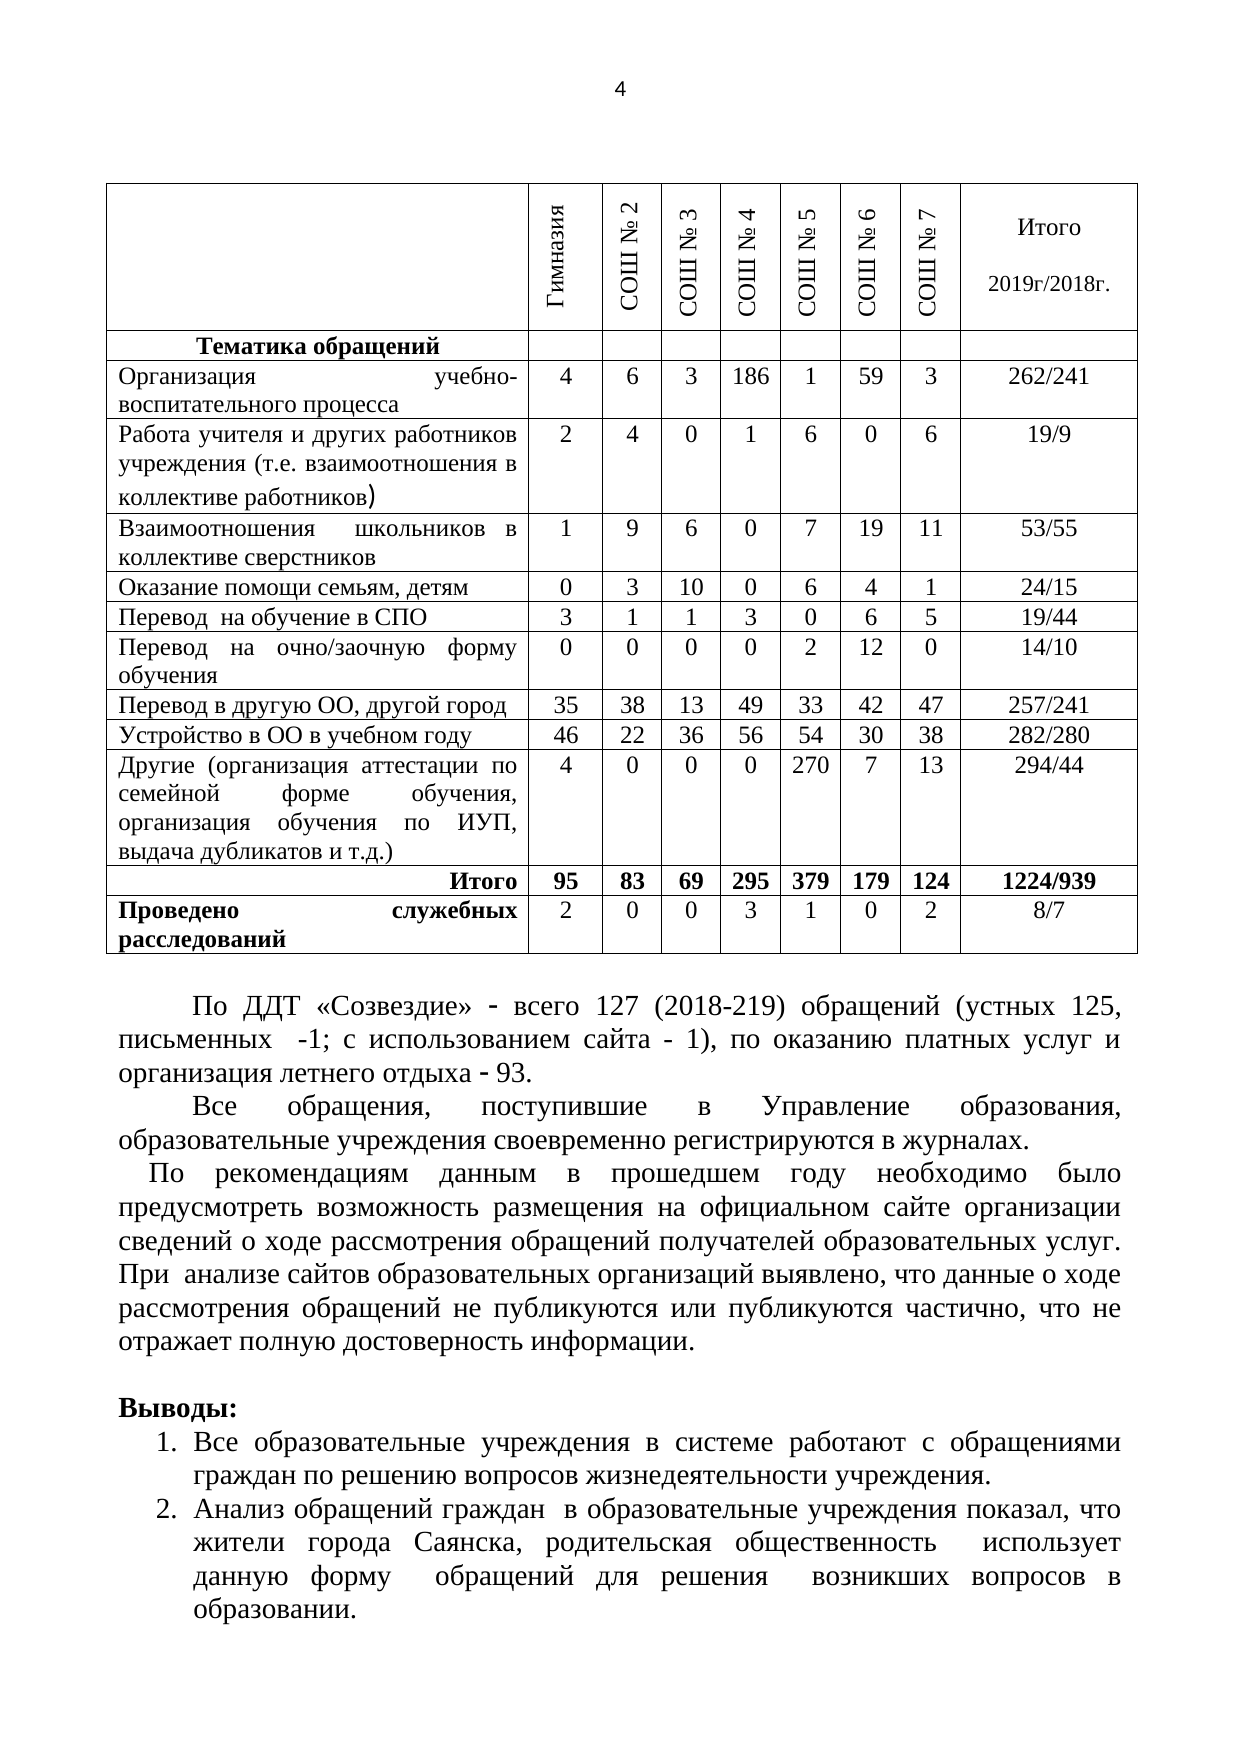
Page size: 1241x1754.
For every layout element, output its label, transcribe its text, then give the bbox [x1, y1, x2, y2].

table_cell Проведено служебных расследований [107, 896, 528, 953]
table_cell [603, 331, 661, 360]
table_cell 24/15 [961, 572, 1137, 601]
table_cell 59 [841, 361, 900, 418]
table_cell 0 [662, 750, 720, 865]
table_cell 14/10 [961, 632, 1137, 689]
table_cell 0 [721, 572, 780, 601]
table_cell 9 [603, 514, 661, 571]
table_cell 33 [781, 690, 840, 719]
table_cell 4 [603, 419, 661, 512]
table_cell 36 [662, 720, 720, 749]
table_cell 30 [841, 720, 900, 749]
table_cell Другие (организация аттестации по семейной форме обучения, организация обучения по ИУП, выдача дубликатов и т.д.) [107, 750, 528, 865]
table_cell 0 [901, 632, 960, 689]
table_cell 19/9 [961, 419, 1137, 512]
table_cell 19/44 [961, 602, 1137, 631]
table_cell 0 [841, 419, 900, 512]
table_cell 69 [662, 866, 720, 894]
table_cell 13 [901, 750, 960, 865]
table_cell [662, 331, 720, 360]
table_cell 257/241 [961, 690, 1137, 719]
table_cell [721, 331, 780, 360]
table_cell 4 [529, 750, 602, 865]
table_cell 35 [529, 690, 602, 719]
table_cell 6 [603, 361, 661, 418]
table_cell 13 [662, 690, 720, 719]
table_cell 0 [662, 419, 720, 512]
table_cell 19 [841, 514, 900, 571]
table_cell 2 [781, 632, 840, 689]
table_header СОШ № 4 [721, 184, 780, 330]
table_cell 54 [781, 720, 840, 749]
table_cell 53/55 [961, 514, 1137, 571]
table_cell 1 [662, 602, 720, 631]
table_cell Устройство в ОО в учебном году [107, 720, 528, 749]
table_cell 2 [529, 896, 602, 953]
table_cell 0 [603, 896, 661, 953]
table_header СОШ № 6 [841, 184, 900, 330]
list Анализ обращений граждан в образовательные учреждения показал, что жители города Саянска, родительская общественность использует данную форму обращений для решения возникших вопросов в образовании. [156, 1491, 1122, 1625]
table_cell Итого [107, 866, 528, 894]
table_cell 0 [662, 632, 720, 689]
table_cell [961, 331, 1137, 360]
table_cell [781, 331, 840, 360]
table_cell 8/7 [961, 896, 1137, 953]
text Все обращения, поступившие в Управление образования, образовательные учреждения своевременно регистрируются в журналах. [118, 1088, 1122, 1156]
text По ДДТ «Созвездие» всего 127 (2018-219) обращений (устных 125, письменных -1; с использованием сайта - 1), по оказанию платных услуг и организация летнего отдыха 93. [118, 988, 1122, 1088]
table_cell 1 [781, 896, 840, 953]
table_cell 6 [662, 514, 720, 571]
table_cell Перевод в другую ОО, другой город [107, 690, 528, 719]
table_header Гимназия [529, 184, 602, 330]
table_cell 3 [721, 602, 780, 631]
table_cell 11 [901, 514, 960, 571]
table_header [107, 184, 528, 330]
table_cell 1 [901, 572, 960, 601]
table_cell 95 [529, 866, 602, 894]
table_cell 6 [781, 419, 840, 512]
table_cell 1 [721, 419, 780, 512]
table_cell [901, 331, 960, 360]
table_cell 295 [721, 866, 780, 894]
table_cell 0 [721, 514, 780, 571]
table_cell [841, 331, 900, 360]
table_cell 38 [603, 690, 661, 719]
table_cell 179 [841, 866, 900, 894]
table_cell 6 [841, 602, 900, 631]
table_cell 6 [901, 419, 960, 512]
table_cell Работа учителя и других работников учреждения (т.е. взаимоотношения в коллективе работников) [107, 419, 528, 512]
table_cell 12 [841, 632, 900, 689]
table_cell 0 [529, 632, 602, 689]
table_cell 1 [529, 514, 602, 571]
table_cell 3 [721, 896, 780, 953]
table_header Итого 2019г/2018г. [961, 184, 1137, 330]
table_cell 0 [781, 602, 840, 631]
table_cell 3 [901, 361, 960, 418]
table_cell 46 [529, 720, 602, 749]
table_cell 83 [603, 866, 661, 894]
table_cell [529, 331, 602, 360]
table_cell 282/280 [961, 720, 1137, 749]
table_cell 0 [721, 750, 780, 865]
table_cell 7 [781, 514, 840, 571]
table_cell 294/44 [961, 750, 1137, 865]
list Все образовательные учреждения в системе работают с обращениями граждан по решению вопросов жизнедеятельности учреждения. [156, 1424, 1122, 1491]
table_cell 2 [529, 419, 602, 512]
table_cell 22 [603, 720, 661, 749]
table_cell 3 [529, 602, 602, 631]
table_cell 379 [781, 866, 840, 894]
table_cell 3 [662, 361, 720, 418]
table_cell 4 [841, 572, 900, 601]
table_cell 56 [721, 720, 780, 749]
text По рекомендациям данным в прошедшем году необходимо было предусмотреть возможность размещения на официальном сайте организации сведений о ходе рассмотрения обращений получателей образовательных услуг. При анализе сайтов образовательных организаций выявлено, что данные о ходе рассмотрения обращений не публикуются или публикуются частично, что не отражает полную достоверность информации. [118, 1156, 1122, 1357]
table_cell 0 [603, 632, 661, 689]
table_cell 270 [781, 750, 840, 865]
table_cell 0 [529, 572, 602, 601]
table_cell 186 [721, 361, 780, 418]
table_cell 4 [529, 361, 602, 418]
table_cell 124 [901, 866, 960, 894]
table_cell 6 [781, 572, 840, 601]
table_cell 1 [603, 602, 661, 631]
table_cell Организация учебно-воспитательного процесса [107, 361, 528, 418]
table_cell 38 [901, 720, 960, 749]
table_cell 1224/939 [961, 866, 1137, 894]
table_cell Перевод на обучение в СПО [107, 602, 528, 631]
table_cell 10 [662, 572, 720, 601]
table_cell Оказание помощи семьям, детям [107, 572, 528, 601]
table_header СОШ № 3 [662, 184, 720, 330]
table_cell 5 [901, 602, 960, 631]
table_cell 0 [841, 896, 900, 953]
table_header СОШ № 7 [901, 184, 960, 330]
table_cell 262/241 [961, 361, 1137, 418]
table_cell 49 [721, 690, 780, 719]
table_cell 0 [603, 750, 661, 865]
table_cell 1 [781, 361, 840, 418]
table_header СОШ № 2 [603, 184, 661, 330]
table_cell 0 [662, 896, 720, 953]
table_cell 3 [603, 572, 661, 601]
table_cell 42 [841, 690, 900, 719]
table_header СОШ № 5 [781, 184, 840, 330]
table_cell Тематика обращений [107, 331, 528, 360]
table_cell Перевод на очно/заочную форму обучения [107, 632, 528, 689]
table_cell 2 [901, 896, 960, 953]
table_cell 47 [901, 690, 960, 719]
table_cell 0 [721, 632, 780, 689]
table_cell 7 [841, 750, 900, 865]
text Выводы: [118, 1390, 1122, 1424]
table_cell Взаимоотношения школьников в коллективе сверстников [107, 514, 528, 571]
